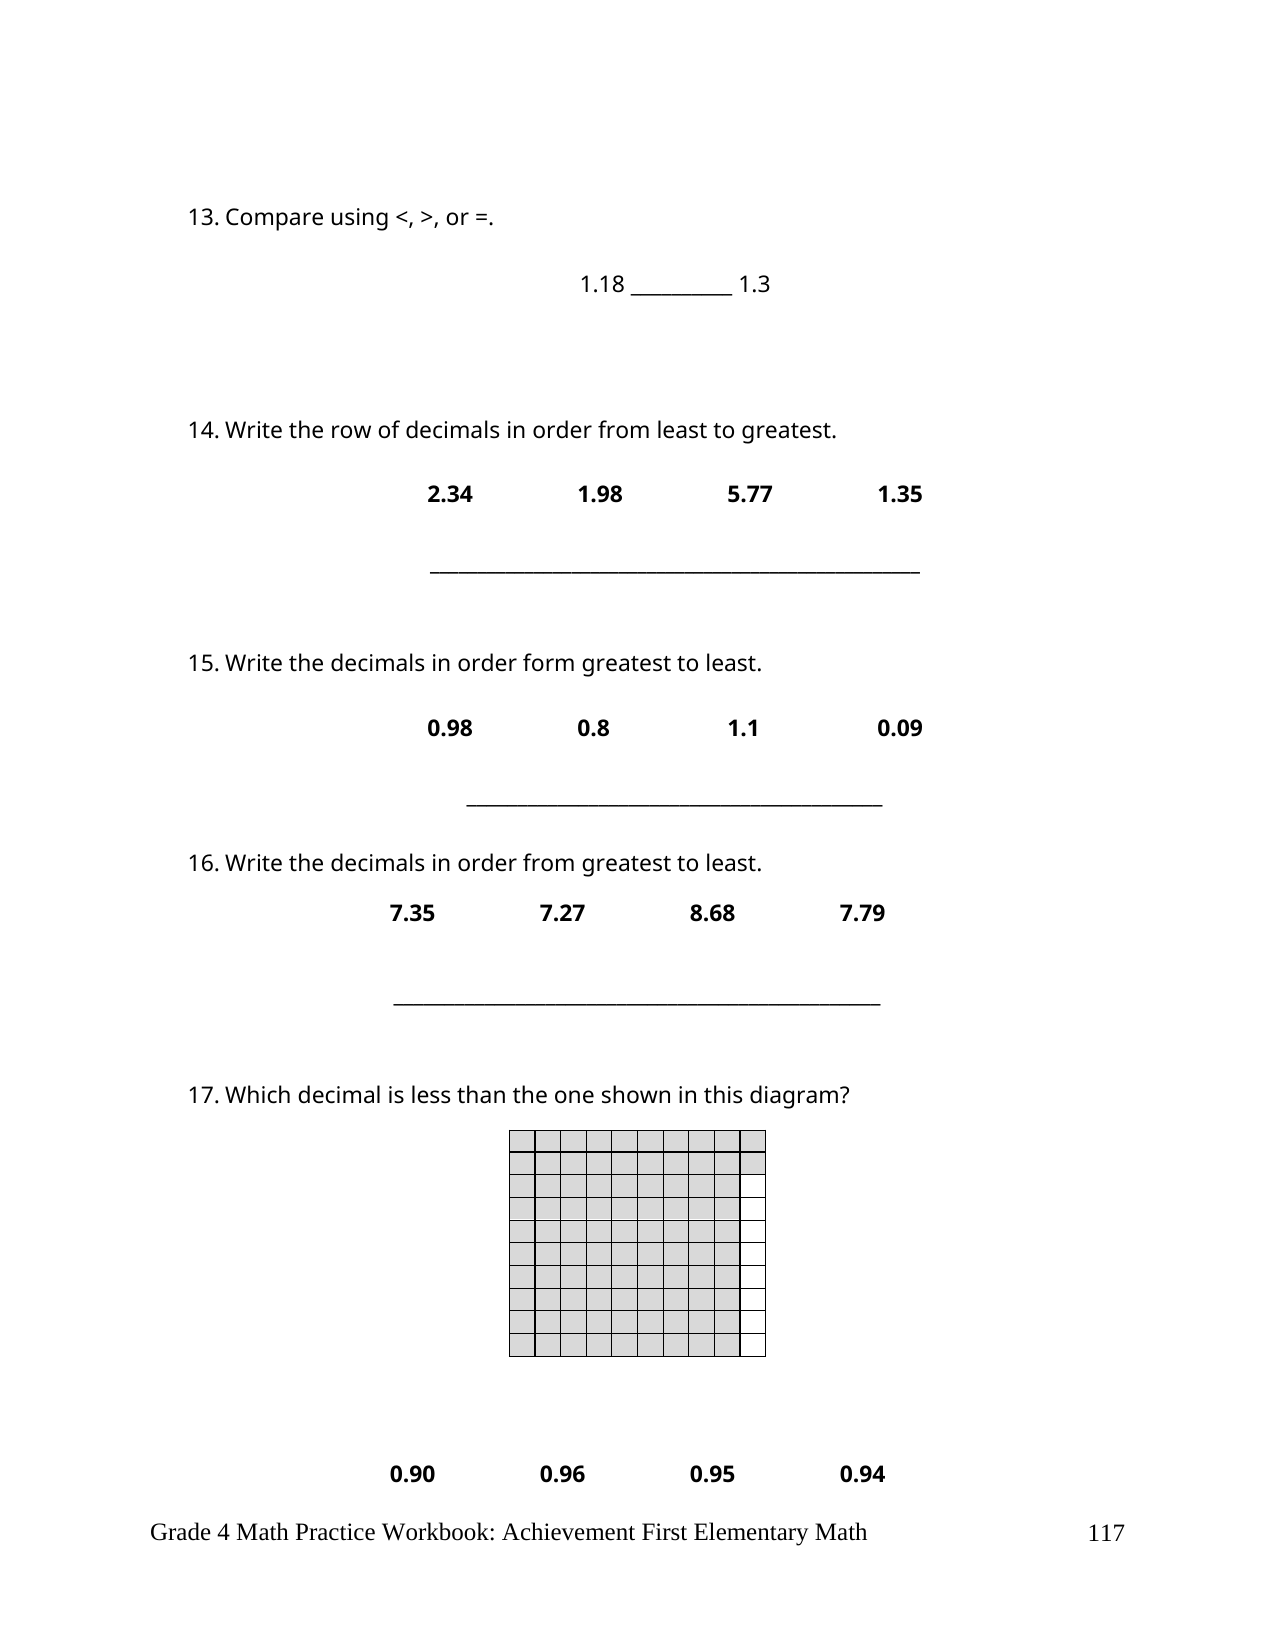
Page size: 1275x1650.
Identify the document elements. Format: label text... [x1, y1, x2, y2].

table_cell [741, 1198, 765, 1219]
table_cell [561, 1266, 586, 1288]
table_cell [715, 1334, 739, 1356]
table_cell [741, 1311, 765, 1333]
table_header [638, 1131, 663, 1151]
table_cell [741, 1175, 765, 1197]
table_cell [638, 1311, 663, 1333]
table_cell [715, 1289, 739, 1310]
table_cell [587, 1289, 611, 1310]
table_cell [638, 1198, 663, 1219]
table_cell [689, 1243, 714, 1265]
table_cell [689, 1334, 714, 1356]
table_cell [536, 1243, 560, 1265]
table_cell [587, 1175, 611, 1197]
table_cell [638, 1289, 663, 1310]
table_header [536, 1131, 560, 1151]
table_cell [587, 1266, 611, 1288]
table_cell [612, 1175, 637, 1197]
table_cell [510, 1289, 534, 1310]
table_cell [536, 1221, 560, 1242]
table_cell [612, 1243, 637, 1265]
table_cell [510, 1243, 534, 1265]
table_cell [664, 1334, 688, 1356]
table_cell [741, 1266, 765, 1288]
table_cell [664, 1311, 688, 1333]
table_header [741, 1131, 765, 1151]
table_cell [536, 1289, 560, 1310]
table_cell [689, 1175, 714, 1197]
table_header [510, 1131, 534, 1151]
list 1.18 __________ 1.3 [225, 268, 1125, 299]
table_cell [664, 1175, 688, 1197]
table_cell [741, 1153, 765, 1174]
table_cell [715, 1175, 739, 1197]
table_cell [561, 1221, 586, 1242]
table_cell [741, 1334, 765, 1356]
table_cell [561, 1153, 586, 1174]
table_header [715, 1131, 739, 1151]
table_cell [638, 1334, 663, 1356]
table_cell [536, 1153, 560, 1174]
table_cell [536, 1198, 560, 1219]
text 7.35 7.27 8.68 7.79 [150, 897, 1125, 959]
table_cell [587, 1243, 611, 1265]
table_cell [561, 1289, 586, 1310]
table_cell [561, 1311, 586, 1333]
table_cell [664, 1221, 688, 1242]
table_cell [638, 1221, 663, 1242]
table_cell [510, 1198, 534, 1219]
table_cell [715, 1198, 739, 1219]
table_cell [689, 1311, 714, 1333]
table_cell [612, 1198, 637, 1219]
table_cell [587, 1221, 611, 1242]
table_cell [612, 1289, 637, 1310]
list Write the decimals in order form greatest to least. [187, 647, 1125, 678]
table_cell [510, 1175, 534, 1197]
table_cell [689, 1153, 714, 1174]
table_cell [561, 1243, 586, 1265]
table_cell [510, 1153, 534, 1174]
table_cell [741, 1243, 765, 1265]
table_cell [510, 1266, 534, 1288]
text ________________________________________________ [150, 978, 1125, 1009]
table_cell [612, 1221, 637, 1242]
table_header [612, 1131, 637, 1151]
table_cell [510, 1221, 534, 1242]
table_cell [638, 1153, 663, 1174]
table_cell [612, 1311, 637, 1333]
table_cell [638, 1243, 663, 1265]
table_cell [612, 1334, 637, 1356]
table_header [664, 1131, 688, 1151]
table_cell [664, 1198, 688, 1219]
text 0.90 0.96 0.95 0.94 [150, 1458, 1125, 1489]
table_cell [561, 1334, 586, 1356]
table_cell [536, 1334, 560, 1356]
table_cell [664, 1243, 688, 1265]
table_cell [587, 1198, 611, 1219]
list Write the decimals in order from greatest to least. [187, 847, 1125, 878]
table_cell [689, 1289, 714, 1310]
table_cell [689, 1266, 714, 1288]
table_cell [561, 1175, 586, 1197]
table_cell [664, 1153, 688, 1174]
table_cell [510, 1334, 534, 1356]
list _________________________________________ [225, 779, 1125, 810]
list 2.34 1.98 5.77 1.35 ____________________________________________________ [225, 478, 1125, 577]
list 0.98 0.8 1.1 0.09 [225, 712, 1125, 743]
table_cell [715, 1243, 739, 1265]
table_header [689, 1131, 714, 1151]
table_cell [689, 1198, 714, 1219]
table_cell [715, 1221, 739, 1242]
table_cell [638, 1266, 663, 1288]
table_header [587, 1131, 611, 1151]
table_cell [689, 1221, 714, 1242]
list Which decimal is less than the one shown in this diagram? [187, 1079, 1125, 1110]
table_cell [561, 1198, 586, 1219]
table_cell [741, 1289, 765, 1310]
table_cell [715, 1266, 739, 1288]
table_cell [612, 1153, 637, 1174]
table_cell [510, 1311, 534, 1333]
table_cell [536, 1266, 560, 1288]
table_cell [587, 1311, 611, 1333]
table_cell [638, 1175, 663, 1197]
table_cell [612, 1266, 637, 1288]
table_cell [587, 1153, 611, 1174]
table_cell [664, 1289, 688, 1310]
list Write the row of decimals in order from least to greatest. [187, 414, 1125, 476]
table_cell [741, 1221, 765, 1242]
table_cell [587, 1334, 611, 1356]
table_cell [715, 1311, 739, 1333]
list Compare using <, >, or =. [187, 200, 1125, 232]
table_cell [536, 1175, 560, 1197]
table_cell [536, 1311, 560, 1333]
table_cell [664, 1266, 688, 1288]
table_header [561, 1131, 586, 1151]
table_cell [715, 1153, 739, 1174]
